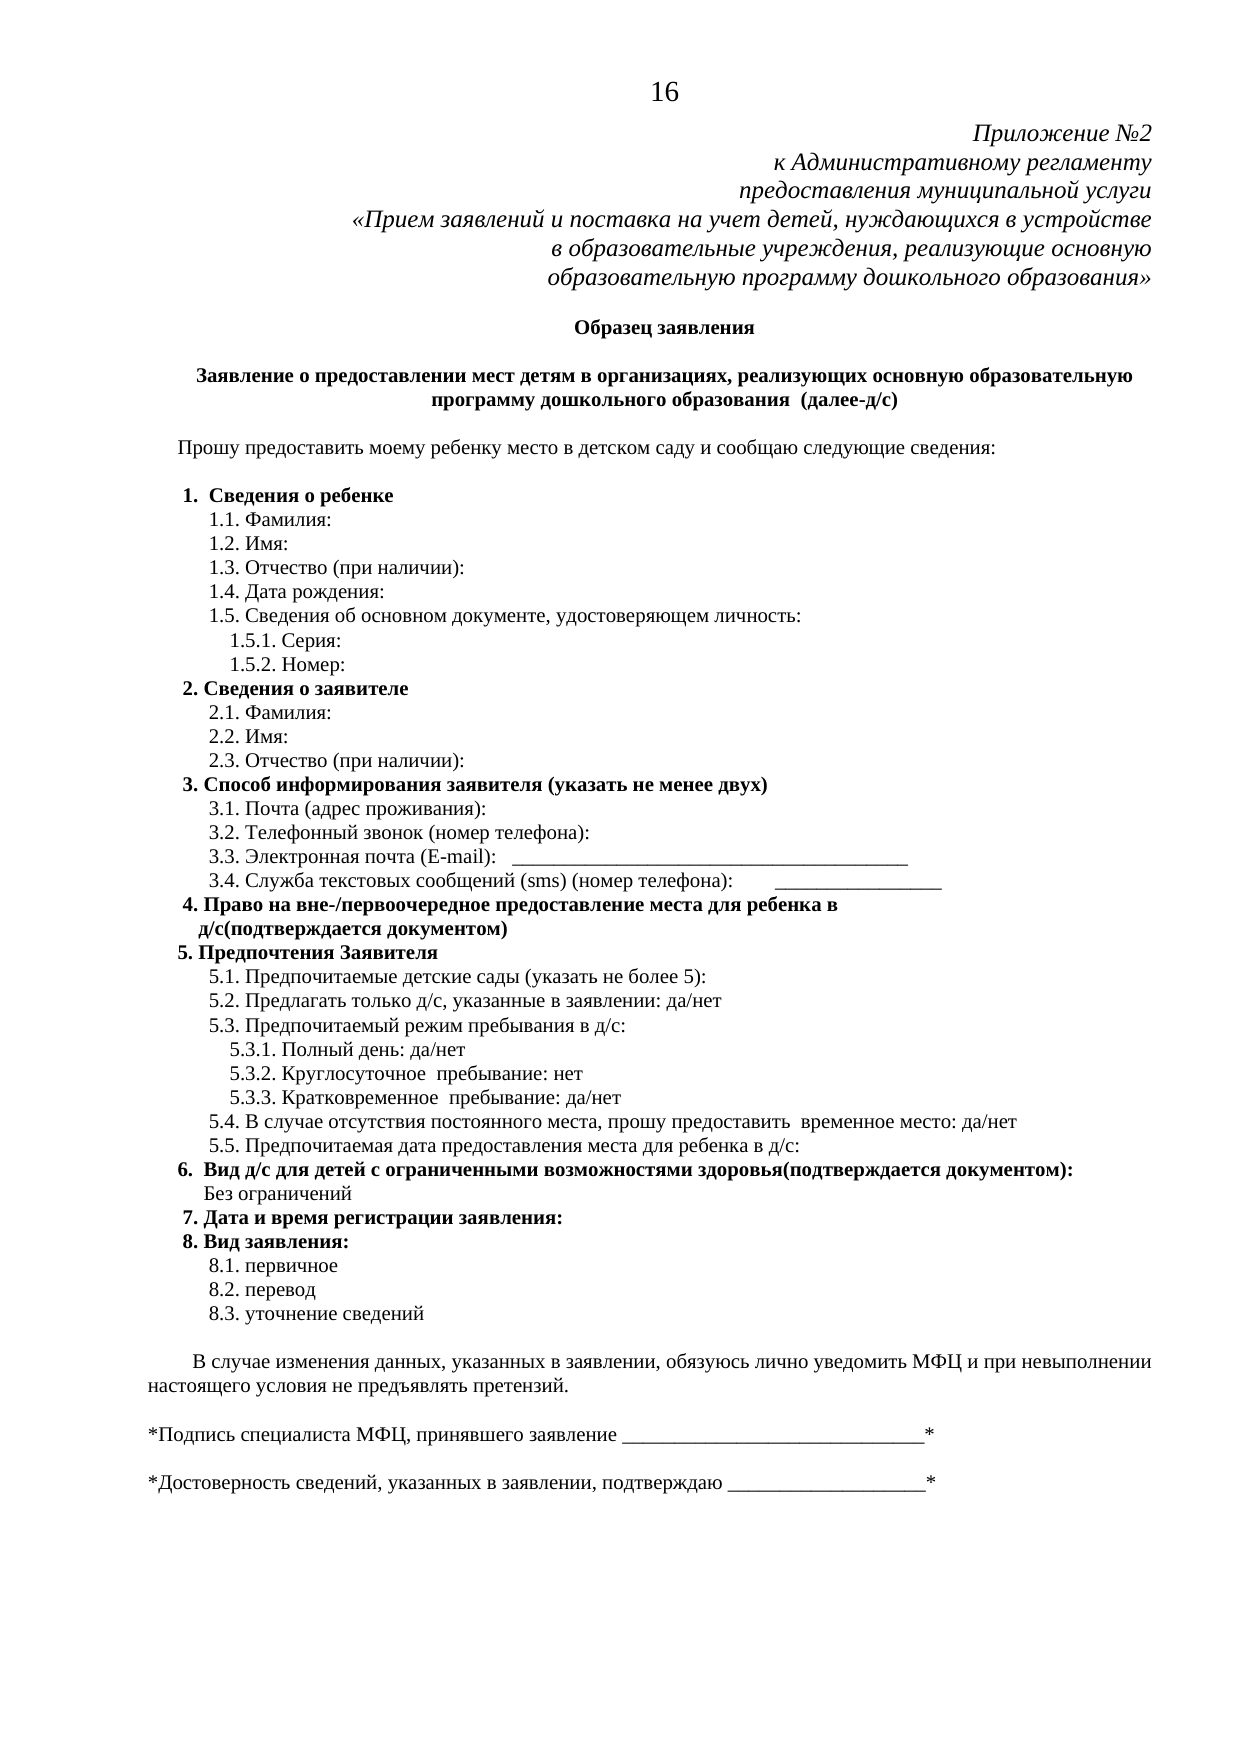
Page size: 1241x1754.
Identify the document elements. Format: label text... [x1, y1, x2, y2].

text 1. Сведения о ребенке [177, 483, 1152, 507]
text 8.2. перевод [177, 1277, 1152, 1301]
text 5. Предпочтения Заявителя [177, 940, 1152, 964]
text 5.5. Предпочитаемая дата предоставления места для ребенка в д/с: [177, 1133, 1152, 1157]
text 3.2. Телефонный звонок (номер телефона): [177, 820, 1152, 844]
text 3.4. Служба текстовых сообщений (sms) (номер телефона): ________________ [177, 868, 1152, 892]
text 2.3. Отчество (при наличии): [177, 748, 1152, 772]
text образовательную программу дошкольного образования» [177, 262, 1152, 291]
text 2. Сведения о заявителе [177, 676, 1152, 700]
text 2.1. Фамилия: [177, 700, 1152, 724]
text 1.4. Дата рождения: [177, 579, 1152, 603]
text 8. Вид заявления: [177, 1229, 1152, 1253]
text 5.3.2. Круглосуточное пребывание: нет [177, 1061, 1152, 1085]
text 5.4. В случае отсутствия постоянного места, прошу предоставить временное место: да/нет [177, 1109, 1152, 1133]
text 7. Дата и время регистрации заявления: [177, 1205, 1152, 1229]
text *Подпись специалиста МФЦ, принявшего заявление _____________________________* [148, 1422, 1196, 1446]
text 5.2. Предлагать только д/с, указанные в заявлении: да/нет [177, 988, 1152, 1012]
text В случае изменения данных, указанных в заявлении, обязуюсь лично уведомить МФЦ и при невыполнении настоящего условия не предъявлять претензий. [148, 1349, 1196, 1397]
text 5.3. Предпочитаемый режим пребывания в д/с: [177, 1012, 1152, 1037]
text 1.5.1. Серия: [177, 627, 1152, 652]
text 1.5.2. Номер: [177, 652, 1152, 676]
text в образовательные учреждения, реализующие основную [177, 233, 1152, 262]
text *Достоверность сведений, указанных в заявлении, подтверждаю ___________________* [148, 1470, 1196, 1494]
text 4. Право на вне-/первоочередное предоставление места для ребенка в [177, 892, 1152, 916]
text 1.2. Имя: [177, 531, 1152, 555]
text «Прием заявлений и поставка на учет детей, нуждающихся в устройстве [177, 204, 1152, 233]
text 5.1. Предпочитаемые детские сады (указать не более 5): [177, 964, 1152, 988]
text Приложение №2 [177, 118, 1152, 147]
text 2.2. Имя: [177, 724, 1152, 748]
text Без ограничений [177, 1181, 1152, 1205]
text 5.3.1. Полный день: да/нет [177, 1037, 1152, 1061]
text д/с(подтверждается документом) [177, 916, 1152, 940]
text 5.3.3. Кратковременное пребывание: да/нет [177, 1085, 1152, 1109]
text 8.3. уточнение сведений [177, 1301, 1152, 1325]
text 3.1. Почта (адрес проживания): [177, 796, 1152, 820]
text 6. Вид д/с для детей с ограниченными возможностями здоровья(подтверждается документом): [177, 1157, 1152, 1181]
text Заявление о предоставлении мест детям в организациях, реализующих основную образовательную программу дошкольного образования (далее-д/с) [177, 363, 1152, 411]
text 1.5. Сведения об основном документе, удостоверяющем личность: [177, 603, 1152, 627]
text Прошу предоставить моему ребенку место в детском саду и сообщаю следующие сведения: [177, 435, 1152, 459]
text 8.1. первичное [177, 1253, 1152, 1277]
text 3.3. Электронная почта (E-mail): ______________________________________ [177, 844, 1152, 868]
text 1.1. Фамилия: [177, 507, 1152, 531]
text Образец заявления [177, 315, 1152, 339]
text 1.3. Отчество (при наличии): [177, 555, 1152, 579]
text к Административному регламенту [177, 147, 1152, 176]
text 3. Способ информирования заявителя (указать не менее двух) [177, 772, 1152, 796]
text предоставления муниципальной услуги [177, 176, 1152, 204]
